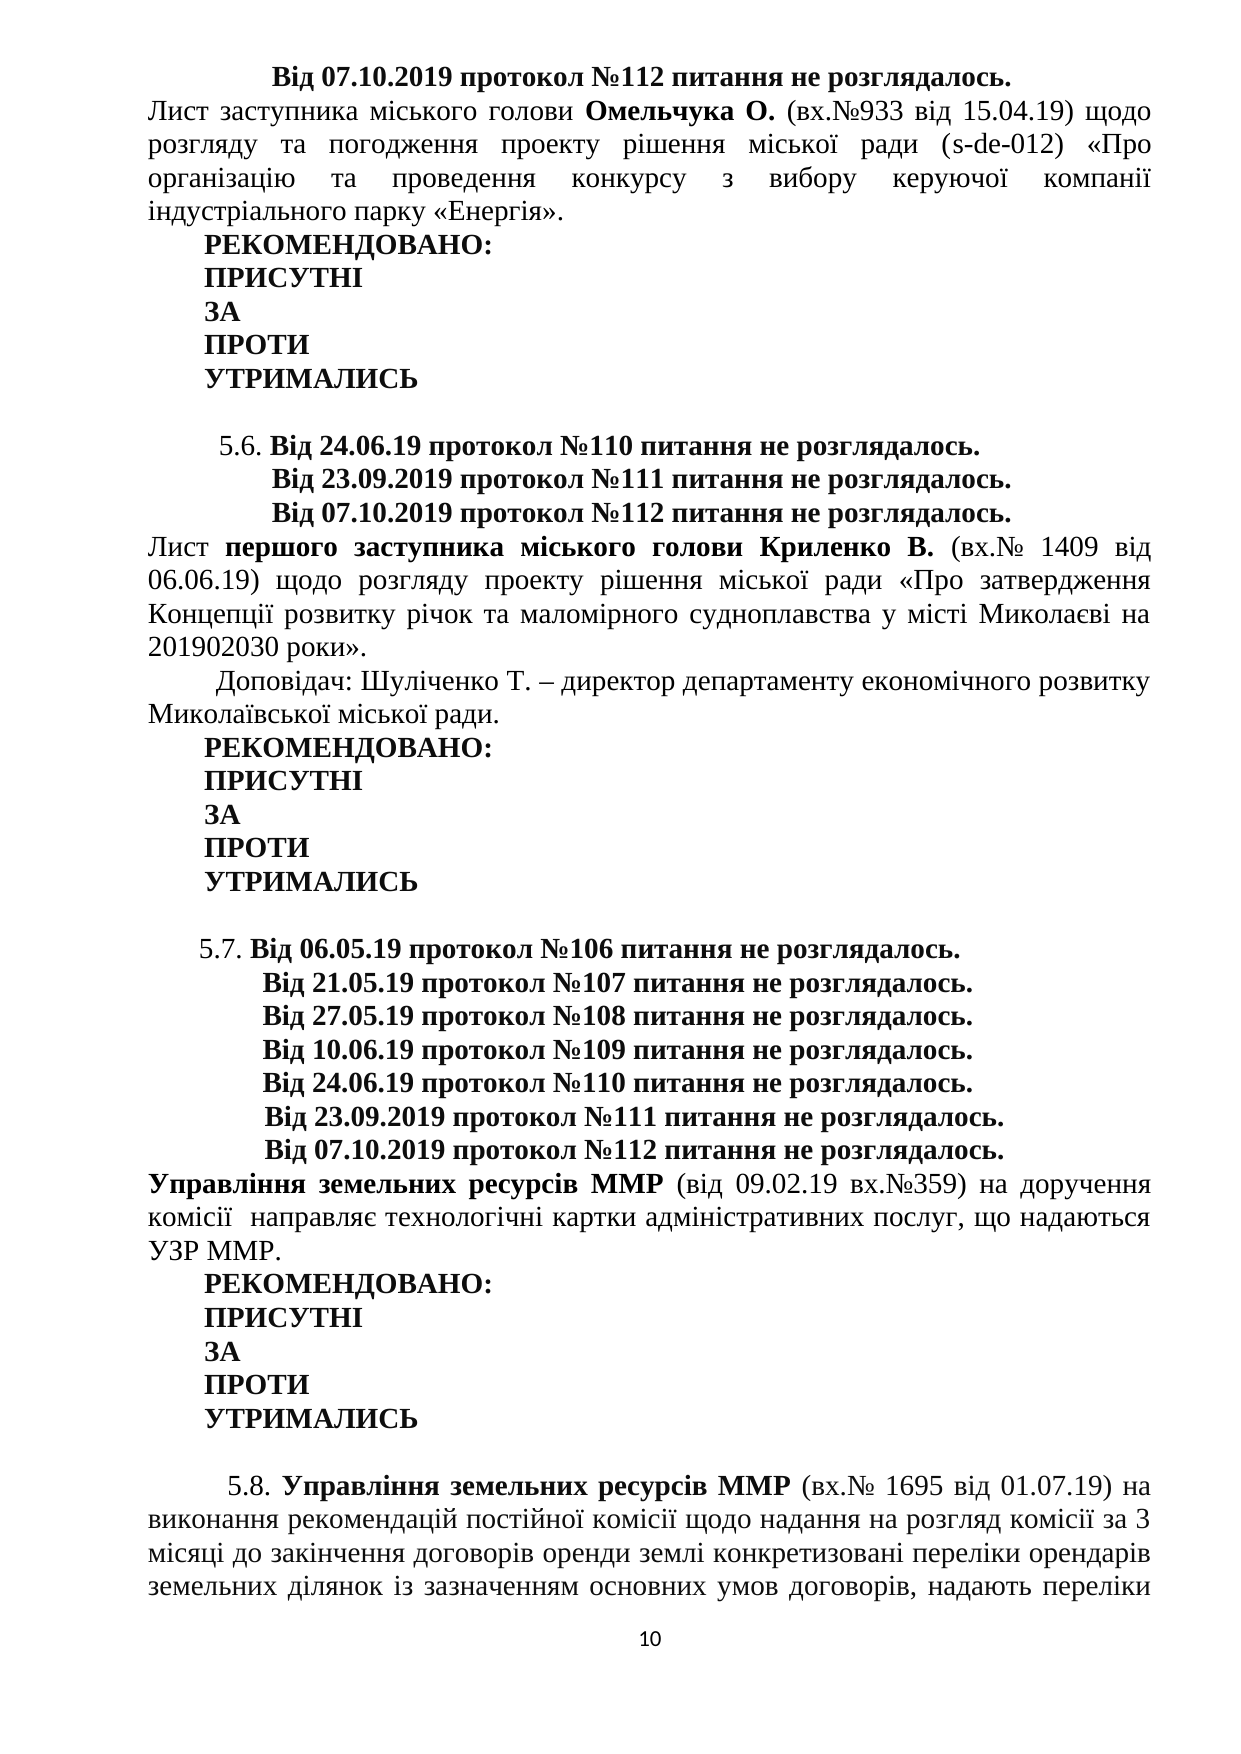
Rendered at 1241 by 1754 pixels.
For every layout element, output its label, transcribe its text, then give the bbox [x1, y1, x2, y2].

text ЗА [148, 294, 1152, 327]
text ПРОТИ [148, 327, 1152, 361]
text УТРИМАЛИСЬ [148, 1401, 1152, 1434]
text РЕКОМЕНДОВАНО: [148, 730, 1152, 763]
text Від 21.05.19 протокол №107 питання не розглядалось. [148, 965, 1152, 998]
text Від 07.10.2019 протокол №112 питання не розглядалось. [148, 59, 1152, 93]
text Від 23.09.2019 протокол №111 питання не розглядалось. [148, 1099, 1152, 1132]
text ПРОТИ [148, 831, 1152, 864]
text Від 23.09.2019 протокол №111 питання не розглядалось. [148, 462, 1152, 495]
text ЗА [148, 797, 1152, 831]
text Від 24.06.19 протокол №110 питання не розглядалось. [148, 1065, 1152, 1099]
text Лист першого заступника міського голови Криленко В. (вх.№ 1409 від 06.06.19) щодо розгляду проекту рішення міської ради «Про затвердження Концепції розвитку річок та маломірного судноплавства у місті Миколаєві на 201902030 роки». [148, 529, 1152, 663]
text УТРИМАЛИСЬ [148, 361, 1152, 394]
text Від 10.06.19 протокол №109 питання не розглядалось. [148, 1032, 1152, 1065]
text Від 07.10.2019 протокол №112 питання не розглядалось. [148, 1132, 1152, 1166]
text ПРИСУТНІ [148, 763, 1152, 797]
text РЕКОМЕНДОВАНО: [148, 1267, 1152, 1300]
text ПРИСУТНІ [148, 260, 1152, 294]
text Управління земельних ресурсів ММР (від 09.02.19 вх.№359) на доручення комісії направляє технологічні картки адміністративних послуг, що надаються УЗР ММР. [148, 1166, 1152, 1267]
text УТРИМАЛИСЬ [148, 864, 1152, 898]
text Від 07.10.2019 протокол №112 питання не розглядалось. [148, 495, 1152, 529]
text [148, 1468, 1152, 1602]
text Доповідач: Шуліченко Т. – директор департаменту економічного розвитку Миколаївської міської ради. [148, 663, 1152, 730]
text ПРИСУТНІ [148, 1300, 1152, 1334]
text ЗА [148, 1334, 1152, 1367]
text Лист заступника міського голови Омельчука О. (вх.№933 від 15.04.19) щодо розгляду та погодження проекту рішення міської ради (s-de-012) «Про організацію та проведення конкурсу з вибору керуючої компанії індустріального парку «Енергія». [148, 93, 1152, 227]
text 5.7. Від 06.05.19 протокол №106 питання не розглядалось. [148, 931, 1152, 965]
text РЕКОМЕНДОВАНО: [148, 227, 1152, 260]
text ПРОТИ [148, 1367, 1152, 1401]
text Від 27.05.19 протокол №108 питання не розглядалось. [148, 998, 1152, 1032]
text 5.6. Від 24.06.19 протокол №110 питання не розглядалось. [148, 428, 1152, 462]
